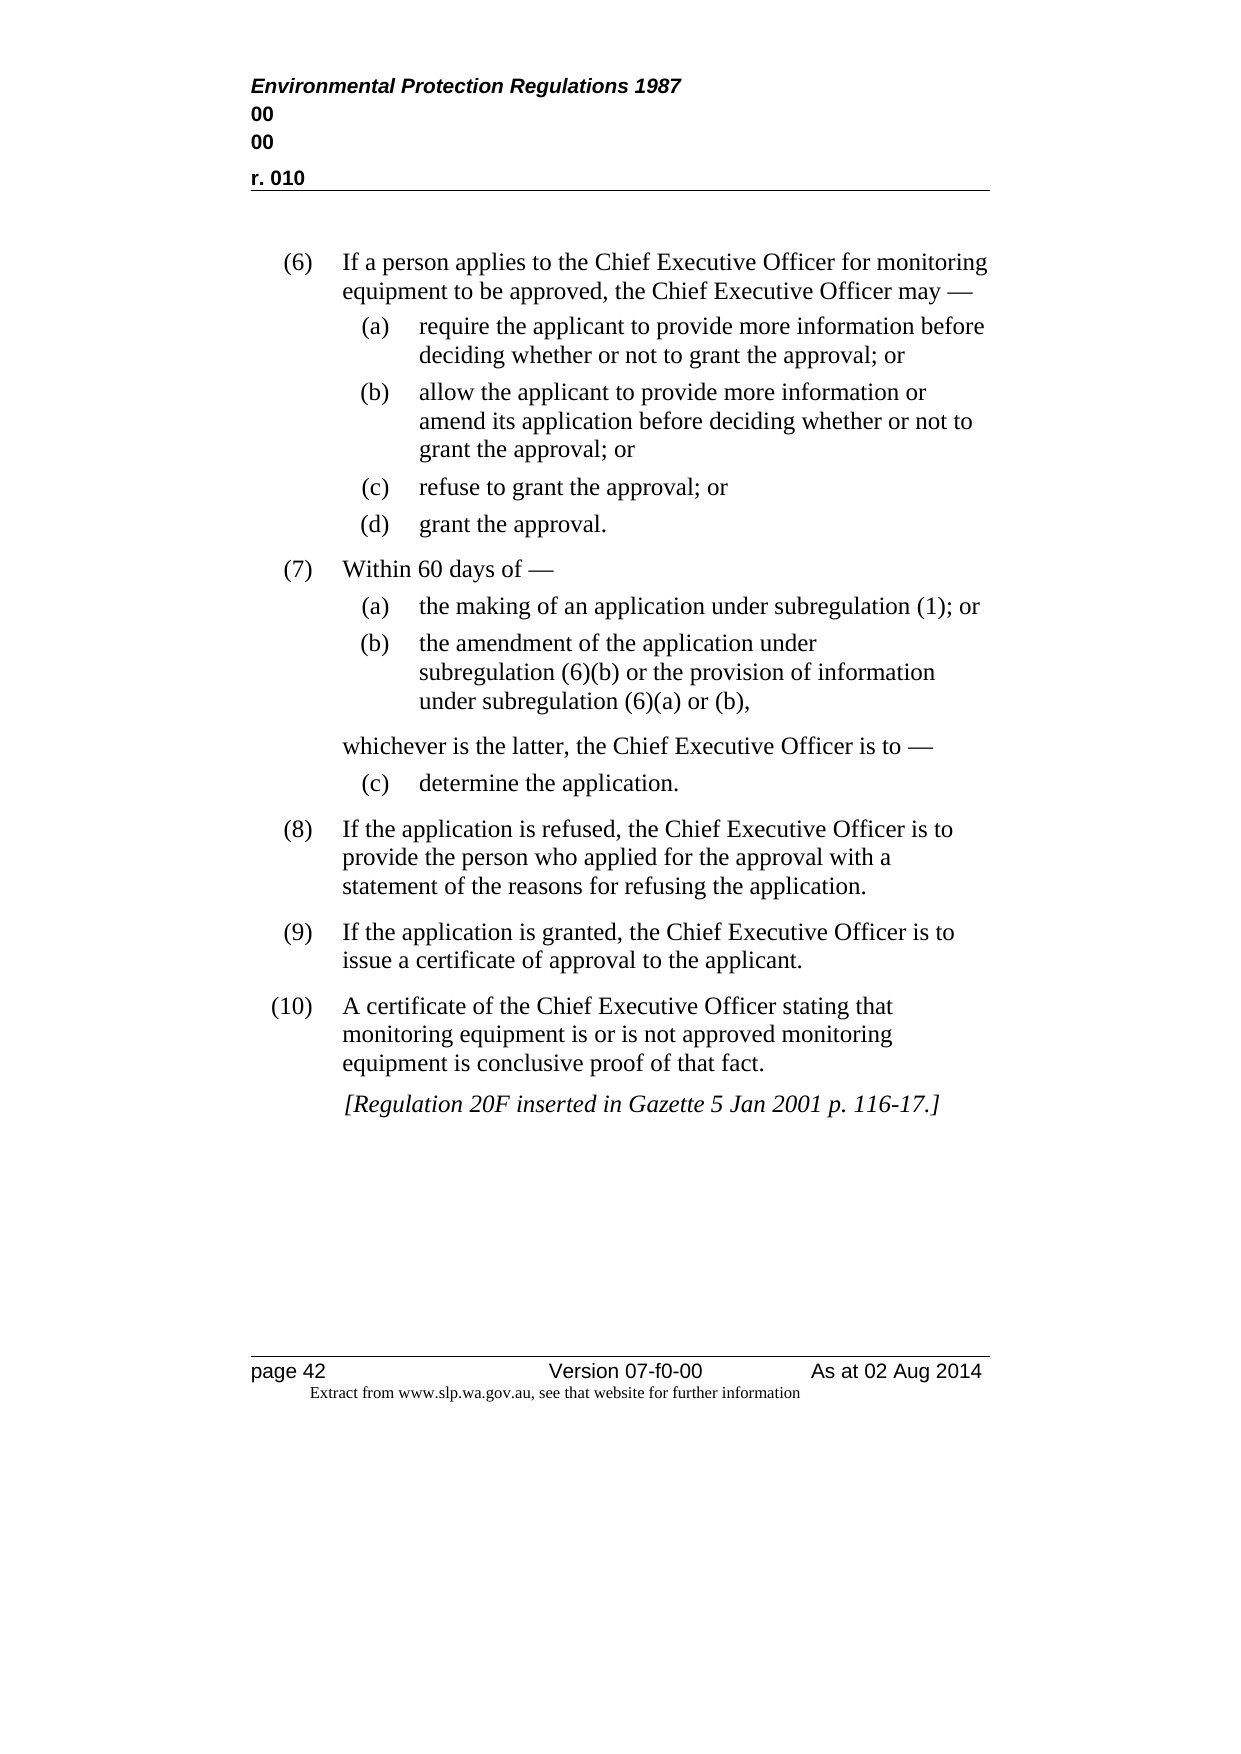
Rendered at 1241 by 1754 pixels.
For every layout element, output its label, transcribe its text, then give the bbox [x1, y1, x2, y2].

text (a) require the applicant to provide more information before deciding whether or not to grant the approval; or [251, 311, 990, 369]
text (9) If the application is granted, the Chief Executive Officer is to issue a certificate of approval to the applicant. [251, 917, 990, 974]
text (a) the making of an application under subregulation (1); or [251, 591, 990, 620]
text (b) allow the applicant to provide more information or amend its application before deciding whether or not to grant the approval; or [251, 377, 990, 463]
text (8) If the application is refused, the Chief Executive Officer is to provide the person who applied for the approval with a statement of the reasons for refusing the application. [251, 814, 990, 900]
text (c) refuse to grant the approval; or [251, 472, 990, 500]
text (b) the amendment of the application under subregulation (6)(b) or the provision of information under subregulation (6)(a) or (b), [251, 628, 990, 714]
text (6) If a person applies to the Chief Executive Officer for monitoring equipment to be approved, the Chief Executive Officer may — [251, 247, 990, 305]
text (c) determine the application. [251, 768, 990, 797]
text [Regulation 20F inserted in Gazette 5 Jan 2001 p. 116-17.] [251, 1089, 990, 1118]
text (7) Within 60 days of — [251, 554, 990, 583]
text (d) grant the approval. [251, 509, 990, 537]
text (10) A certificate of the Chief Executive Officer stating that monitoring equipment is or is not approved monitoring equipment is conclusive proof of that fact. [251, 991, 990, 1077]
text whichever is the latter, the Chief Executive Officer is to — [251, 731, 990, 760]
